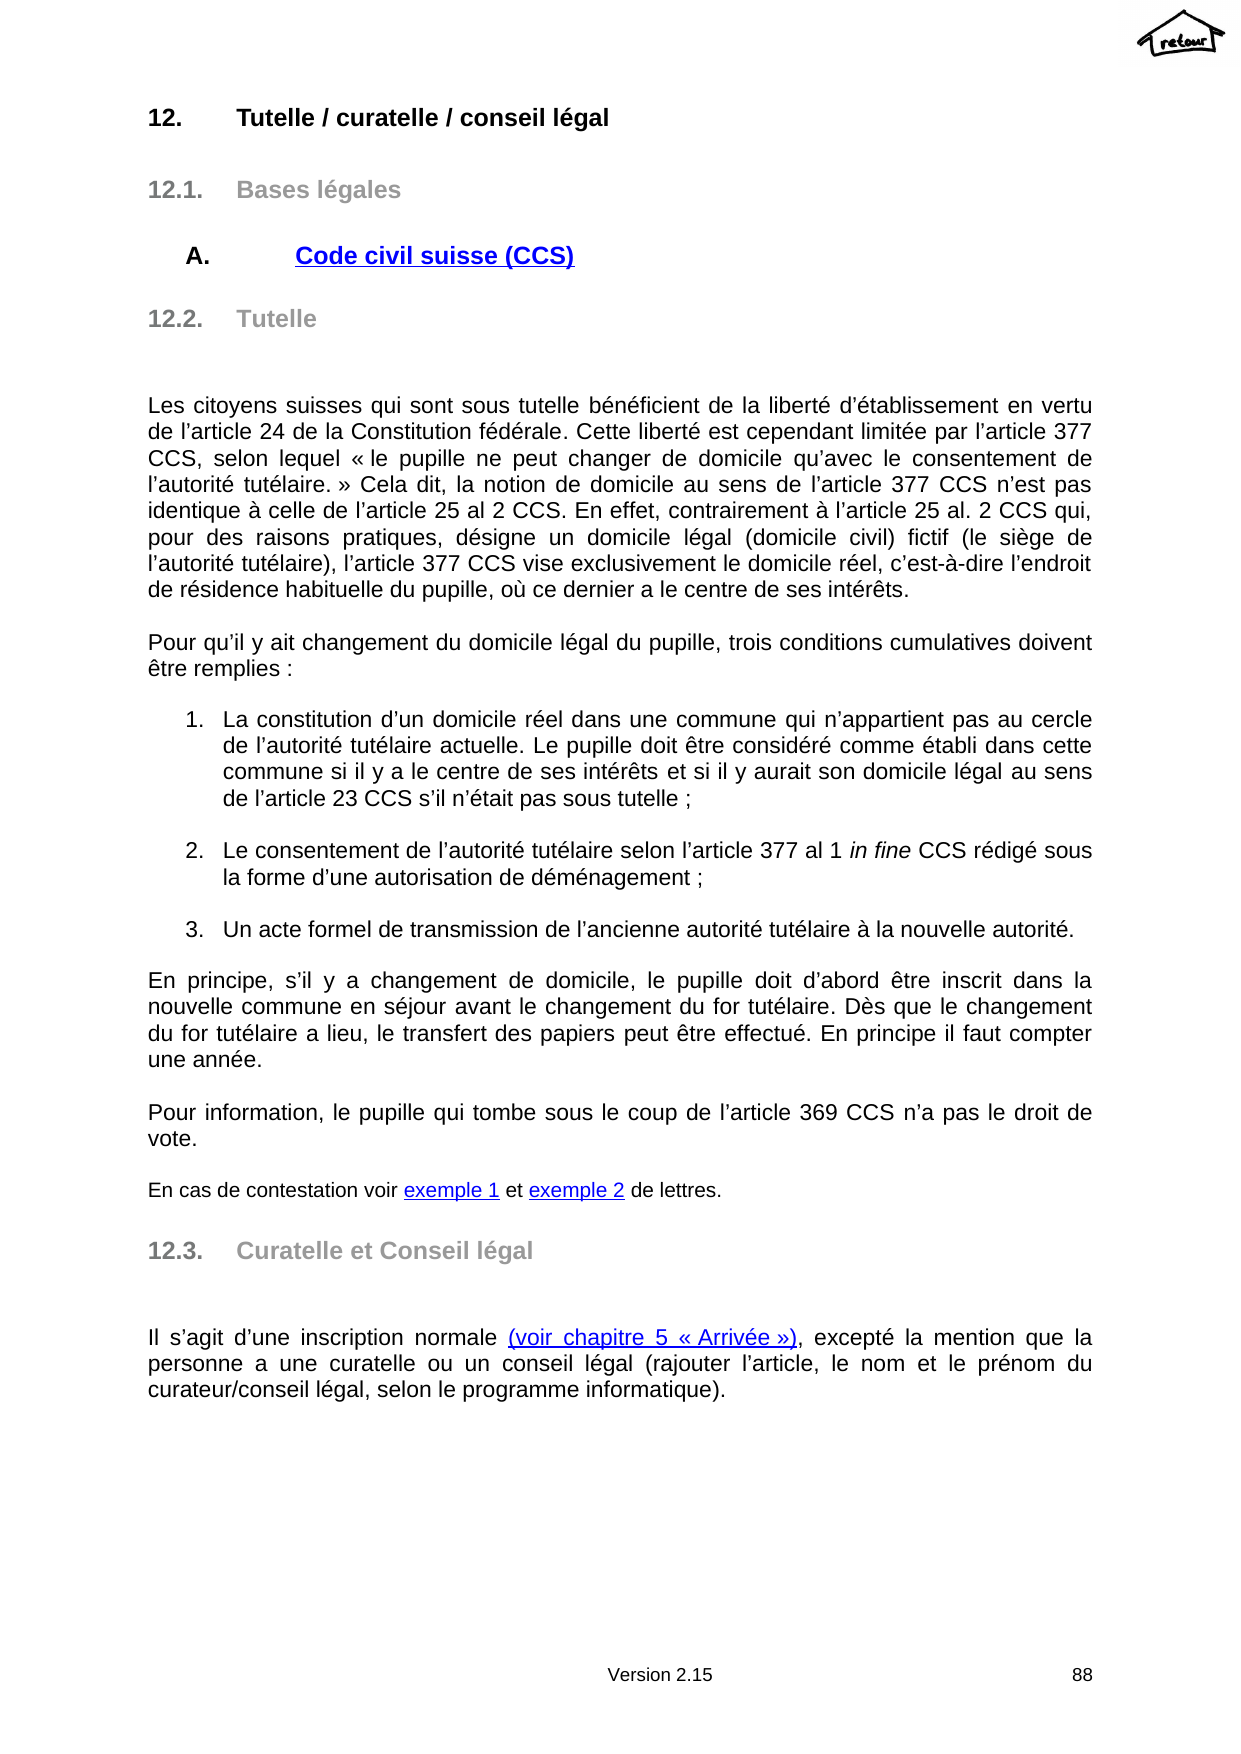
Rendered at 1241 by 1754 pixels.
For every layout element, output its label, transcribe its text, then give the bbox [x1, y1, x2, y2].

text Pour information, le pupille qui tombe sous le coup de l’article 369 CCS n’a pas le droit de vote. [148, 1098, 1093, 1151]
text En cas de contestation voir exemple 1 et exemple 2 de lettres. [148, 1178, 1093, 1202]
list Le consentement de l’autorité tutélaire selon l’article 377 al fine CCS rédigé sous la forme d’une autorisation de déménagement ; [185, 837, 1093, 890]
text Pour qu’il y ait changement du domicile légal du pupille, trois conditions cumulatives doivent être remplies : [148, 629, 1093, 682]
picture [1118, 0, 1240, 67]
list Un acte formel de transmission de l’ancienne autorité tutélaire à la nouvelle autorité. [185, 916, 1093, 943]
subtitle Curatelle et Conseil légal [148, 1236, 1093, 1265]
list La constitution d’un domicile réel dans une commune qui n’appartient pas au cercle de l’autorité tutélaire actuelle. Le pupille doit être considéré comme établi dans cette commune si il y a le centre de ses intérêts et si il y aurait son domicile légal au sens de l’article 23 CCS s’il n’était pas sous tutelle ; [185, 706, 1093, 811]
text En principe, s’il y a changement de domicile, le pupille doit d’abord être inscrit dans la nouvelle commune en séjour avant le changement du for tutélaire. Dès que le changement du for tutélaire a lieu, le transfert des papiers peut être effectué. En principe il faut compter une année. [148, 967, 1093, 1072]
text Les citoyens suisses qui sont sous tutelle bénéficient de la liberté d’établissement en vertu de l’article 24 de la Constitution fédérale. Cette liberté est cependant limitée par l’article 377 CCS, selon lequel « le pupille ne peut changer de domicile qu’avec le consentement de l’autorité tutélaire. » Cela dit, la notion de domicile au sens de l’article 377 CCS n’est pas identique à celle de l’article 25 al 2 CCS. En effet, contrairement à l’article 25 al. 2 CCS qui, pour des raisons pratiques, désigne un domicile légal (domicile civil) fictif (le siège de l’autorité tutélaire), l’article 377 CCS vise exclusivement le domicile réel, c’est-à-dire l’endroit de résidence habituelle du pupille, où ce dernier a le centre de ses intérêts. [148, 392, 1093, 603]
list Code civil suisse (CCS) [185, 241, 1093, 270]
subtitle Bases légales [148, 175, 1093, 204]
subtitle Tutelle / curatelle / conseil légal [148, 103, 1093, 132]
subtitle Tutelle [148, 304, 1093, 333]
text Il s’agit d’une inscription normale (voir chapitre 5 « Arrivée »), excepté la mention que la personne a une curatelle ou un conseil légal (rajouter l’article, le nom et le prénom du curateur/conseil légal, selon le programme informatique). [148, 1323, 1093, 1402]
